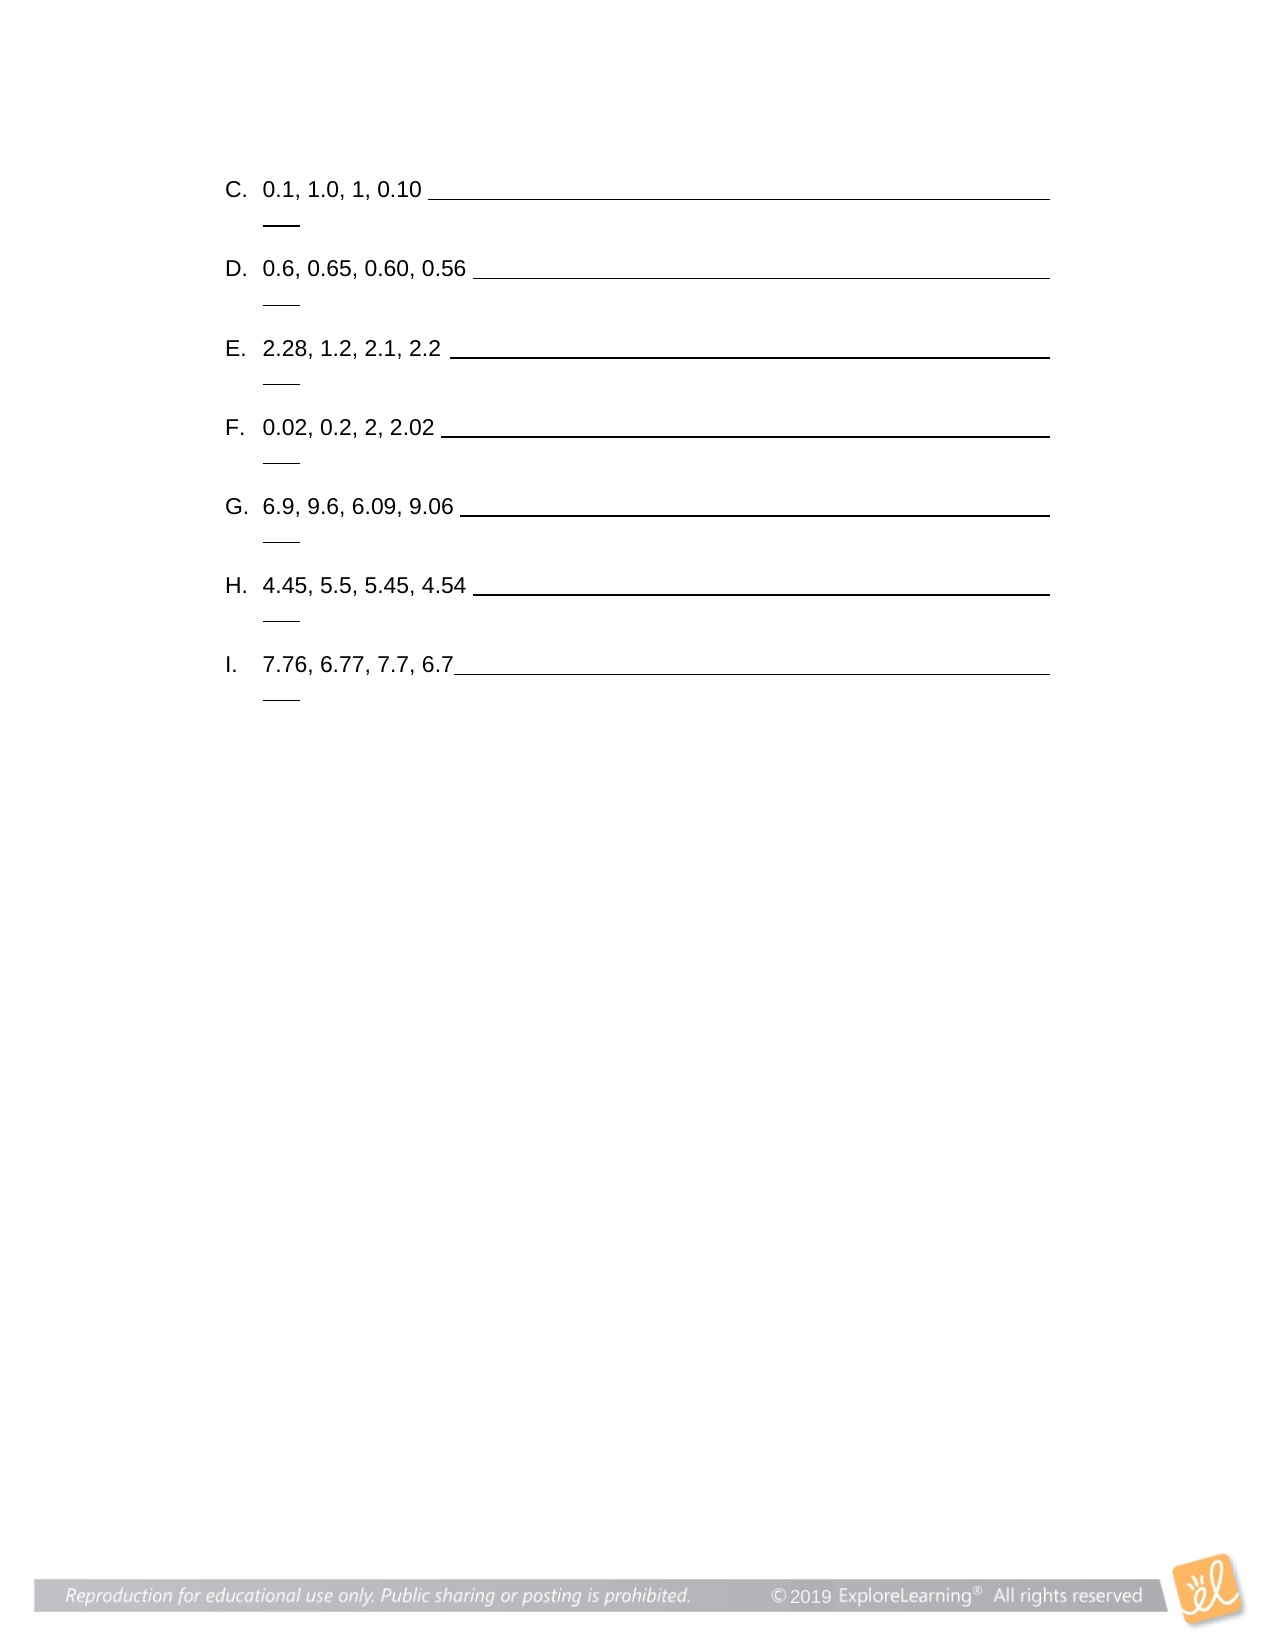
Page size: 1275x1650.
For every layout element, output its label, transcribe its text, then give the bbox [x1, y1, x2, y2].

list 0.6, 0.65, 0.60, 0.56 [225, 255, 1125, 308]
list 0.02, 0.2, 2, 2.02 [225, 413, 1125, 466]
picture [0, 1538, 1275, 1650]
list 0.1, 1.0, 1, 0.10 [225, 176, 1125, 229]
list 7.76, 6.77, 7.7, 6.7 [225, 651, 1125, 703]
list 2.28, 1.2, 2.1, 2.2 [225, 334, 1125, 387]
list 6.9, 9.6, 6.09, 9.06 [225, 493, 1125, 545]
list 4.45, 5.5, 5.45, 4.54 [225, 572, 1125, 624]
